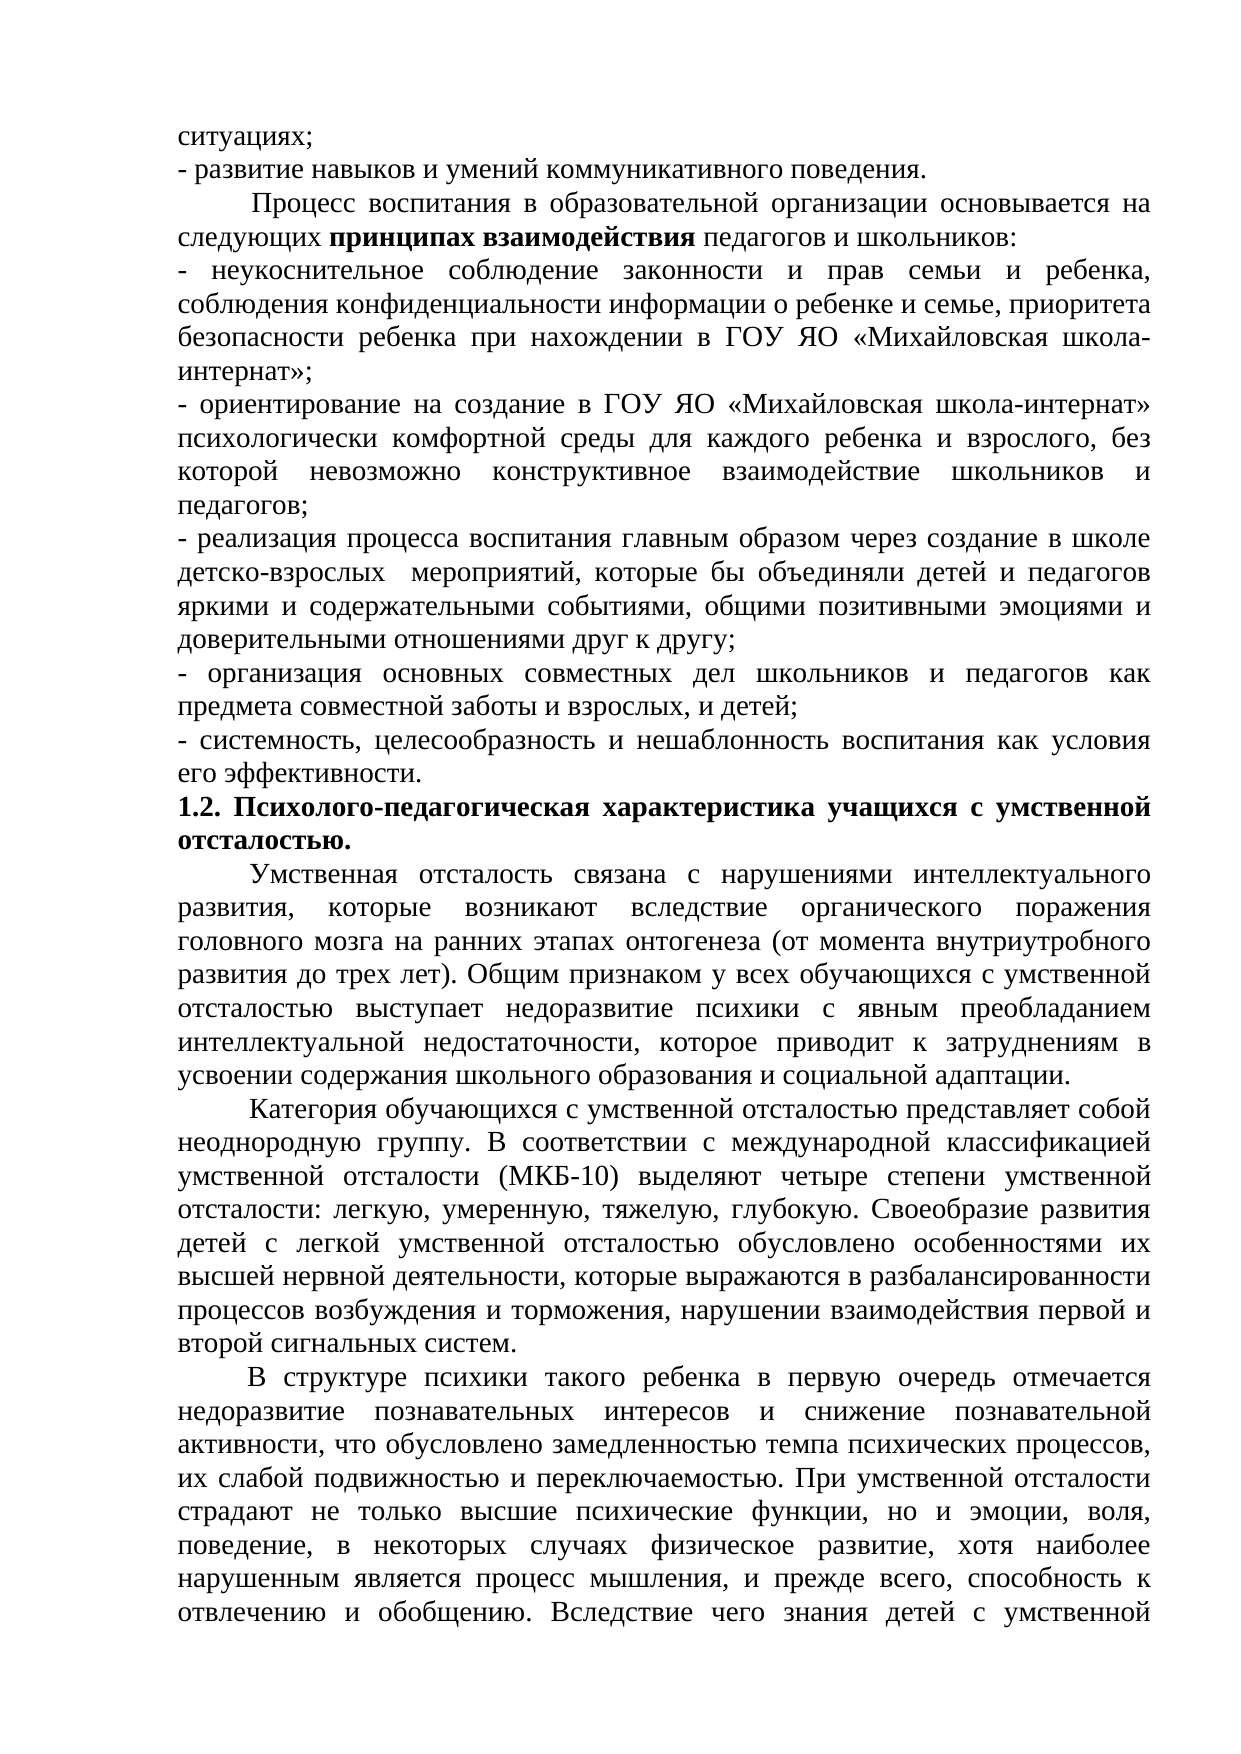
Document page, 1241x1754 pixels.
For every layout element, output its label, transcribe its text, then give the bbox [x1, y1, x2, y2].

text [177, 1359, 1152, 1627]
text Категория обучающихся с умственной отсталостью представляет собой неоднородную группу. В соответствии с международной классификацией умственной отсталости (МКБ-10) выделяют четыре степени умственной отсталости: легкую, умеренную, тяжелую, глубокую. Своеобразие развития детей с легкой умственной отсталостью обусловлено особенностями их высшей нервной деятельности, которые выражаются в разбалансированности процессов возбуждения и торможения, нарушении взаимодействия первой и второй сигнальных систем. [177, 1091, 1152, 1359]
text 1.2. Психолого-педагогическая характеристика учащихся с умственной отсталостью. [177, 789, 1152, 856]
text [177, 118, 1152, 152]
text - системность, целесообразность и нешаблонность воспитания как условия его эффективности. [177, 722, 1152, 789]
text Процесс воспитания в образовательной организации основывается на следующих принципах взаимодействия педагогов и школьников: [177, 185, 1152, 252]
text - ориентирование на создание в ГОУ ЯО «Михайловская школа-интернат» психологически комфортной среды для каждого ребенка и взрослого, без которой невозможно конструктивное взаимодействие школьников и педагогов; [177, 386, 1152, 521]
text Умственная отсталость связана с нарушениями интеллектуального развития, которые возникают вследствие органического поражения головного мозга на ранних этапах онтогенеза (от момента внутриутробного развития до трех лет). Общим признаком у всех обучающихся с умственной отсталостью выступает недоразвитие психики с явным преобладанием интеллектуальной недостаточности, которое приводит к затруднениям в усвоении содержания школьного образования и социальной адаптации. [177, 856, 1152, 1091]
text - развитие навыков и умений коммуникативного поведения. [177, 152, 1152, 185]
text - неукоснительное соблюдение законности и прав семьи и ребенка, соблюдения конфиденциальности информации о ребенке и семье, приоритета безопасности ребенка при нахождении в ГОУ ЯО «Михайловская школа-интернат»; [177, 252, 1152, 386]
text - реализация процесса воспитания главным образом через создание в школе детско-взрослых мероприятий, которые бы объединяли детей и педагогов яркими и содержательными событиями, общими позитивными эмоциями и доверительными отношениями друг к другу; [177, 521, 1152, 655]
text - организация основных совместных дел школьников и педагогов как предмета совместной заботы и взрослых, и детей; [177, 655, 1152, 722]
